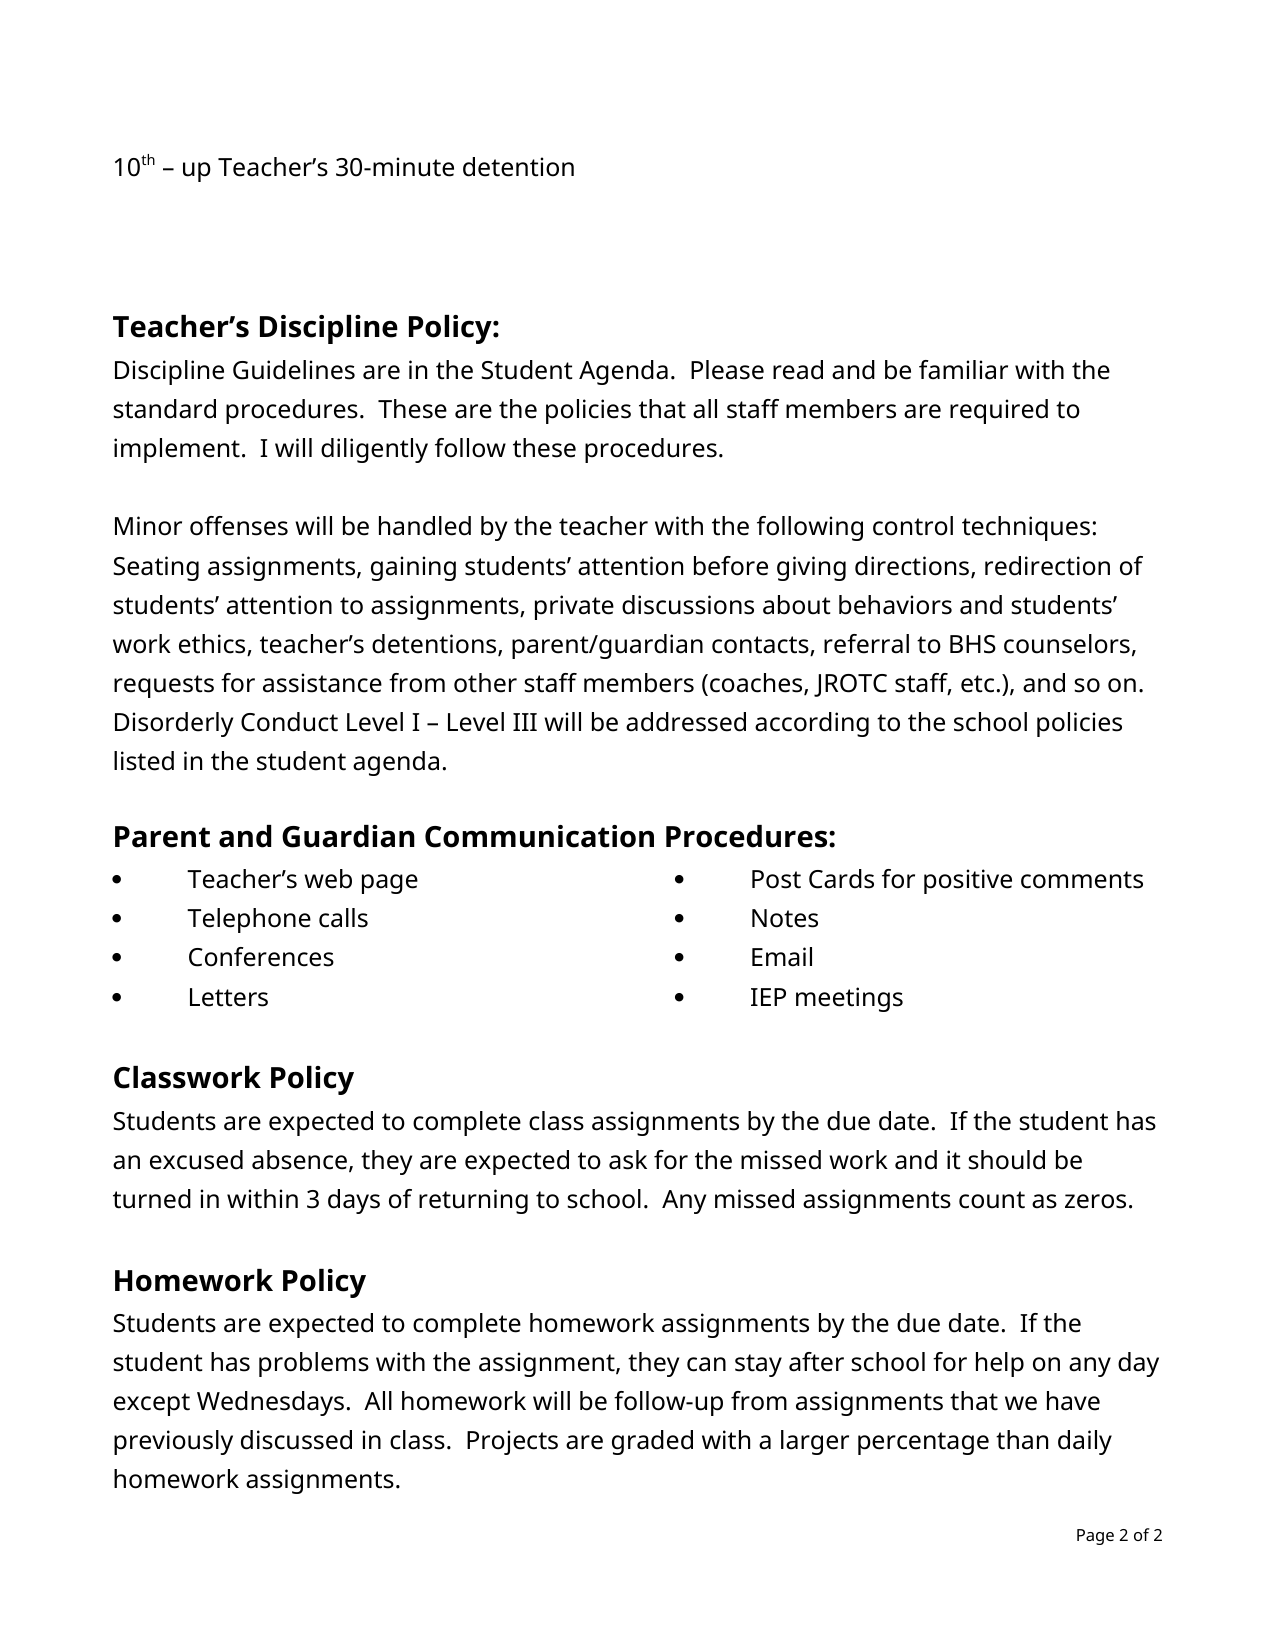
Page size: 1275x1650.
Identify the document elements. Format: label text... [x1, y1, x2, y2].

text Students are expected to complete class assignments by the due date. If the student has an excused absence, they are expected to ask for the missed work and it should be turned in within 3 days of returning to school. Any missed assignments count as zeros. [112, 1103, 1162, 1216]
text Classwork Policy [112, 1058, 1162, 1097]
list Notes [675, 901, 1162, 935]
list Email [675, 940, 1162, 974]
list Teacher’s web page [112, 862, 600, 896]
text 10th – up Teacher’s 30-minute detention [112, 150, 1162, 184]
list Telephone calls [112, 901, 600, 935]
text Parent and Guardian Communication Procedures: [112, 816, 1162, 856]
text Teacher’s Discipline Policy: [112, 307, 1162, 346]
text Discipline Guidelines are in the Student Agenda. Please read and be familiar with the standard procedures. These are the policies that all staff members are required to implement. I will diligently follow these procedures. [112, 352, 1162, 465]
text Students are expected to complete homework assignments by the due date. If the student has problems with the assignment, they can stay after school for help on any day except Wednesdays. All homework will be follow-up from assignments that we have previously discussed in class. Projects are graded with a larger percentage than daily homework assignments. [112, 1306, 1162, 1496]
list Conferences [112, 940, 600, 974]
list Letters [112, 979, 600, 1013]
text Homework Policy [112, 1260, 1162, 1299]
list IEP meetings [675, 979, 1162, 1013]
list Post Cards for positive comments [675, 862, 1162, 896]
text Minor offenses will be handled by the teacher with the following control techniques: Seating assignments, gaining students’ attention before giving directions, redirection of students’ attention to assignments, private discussions about behaviors and students’ work ethics, teacher’s detentions, parent/guardian contacts, referral to BHS counselors, requests for assistance from other staff members (coaches, JROTC staff, etc.), and so on. Disorderly Conduct Level I – Level III will be addressed according to the school policies listed in the student agenda. [112, 509, 1162, 778]
